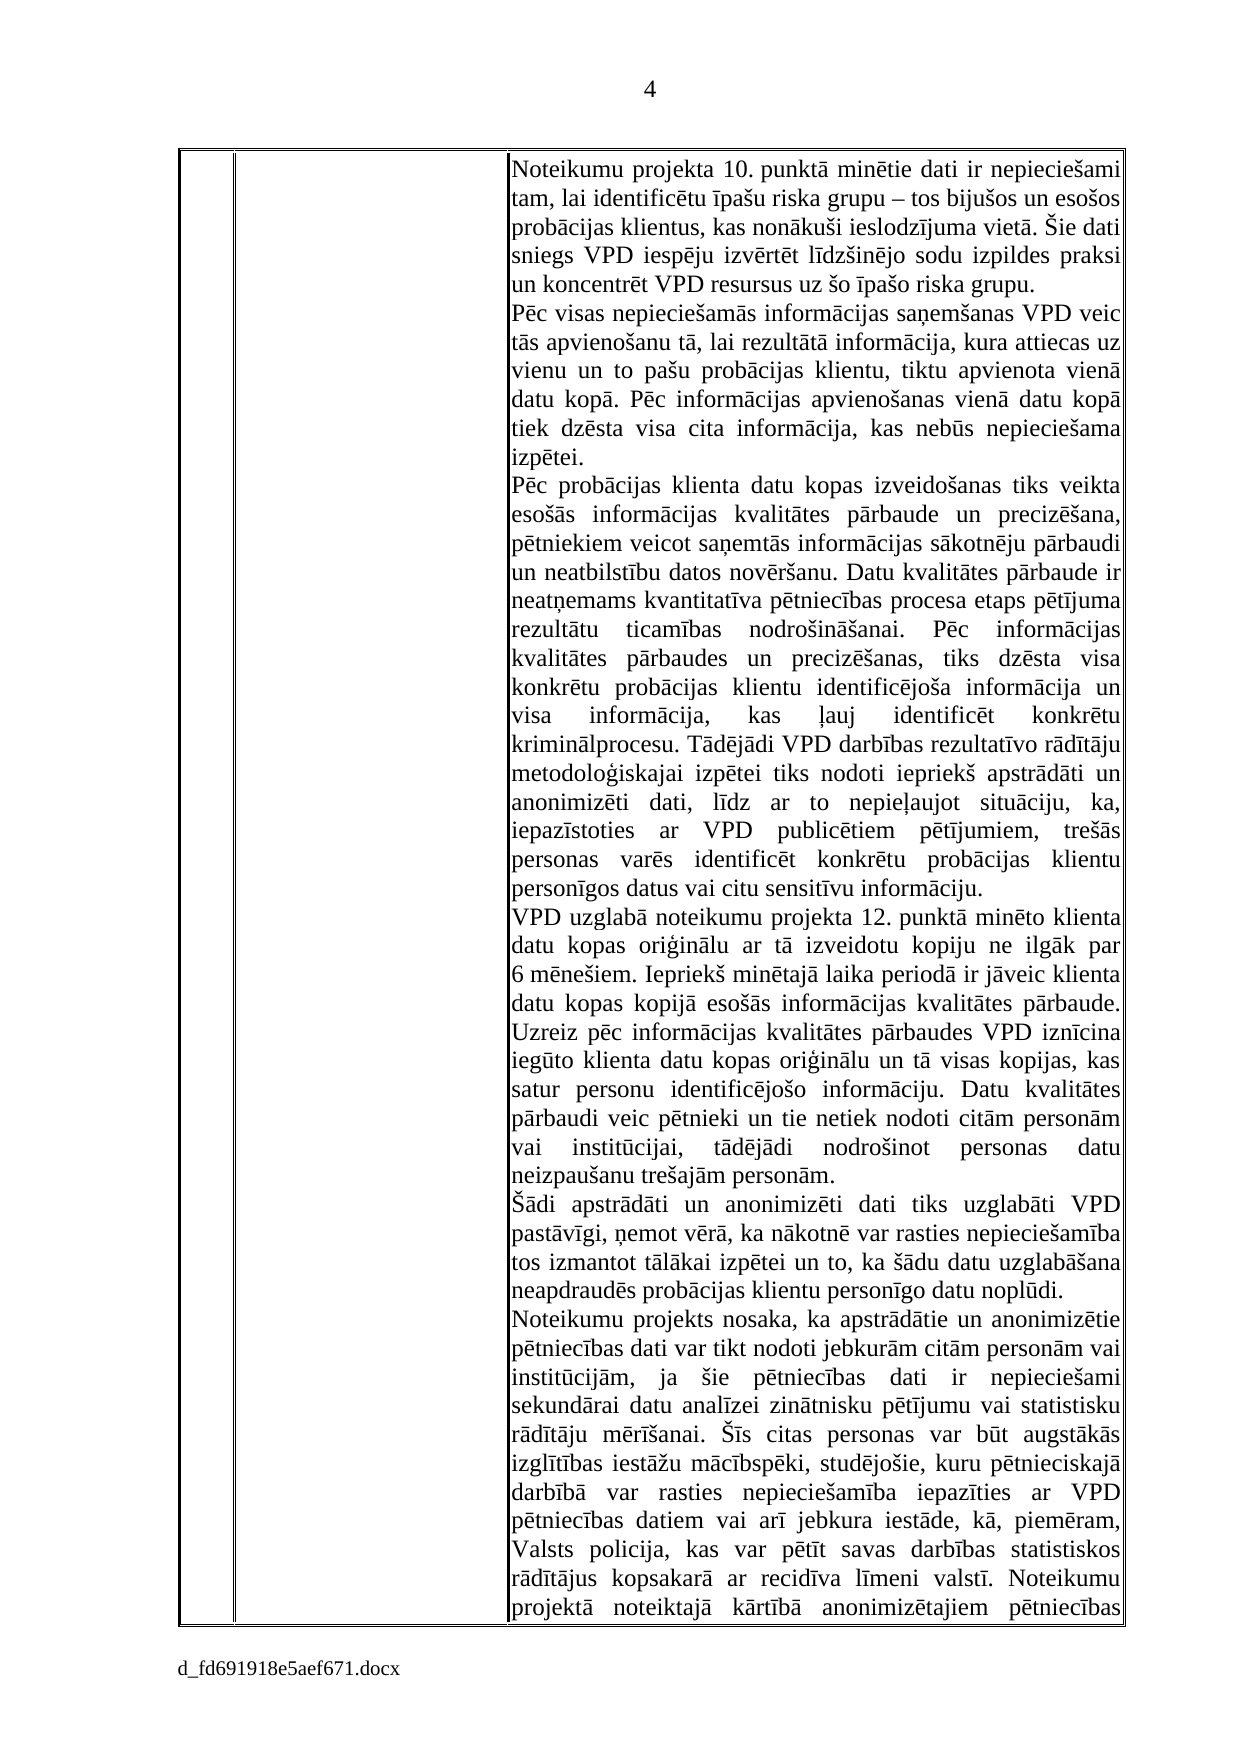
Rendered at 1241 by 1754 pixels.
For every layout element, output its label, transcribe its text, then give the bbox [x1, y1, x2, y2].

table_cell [235, 149, 508, 1623]
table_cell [508, 151, 1123, 1623]
table_cell 2. [181, 151, 234, 1623]
